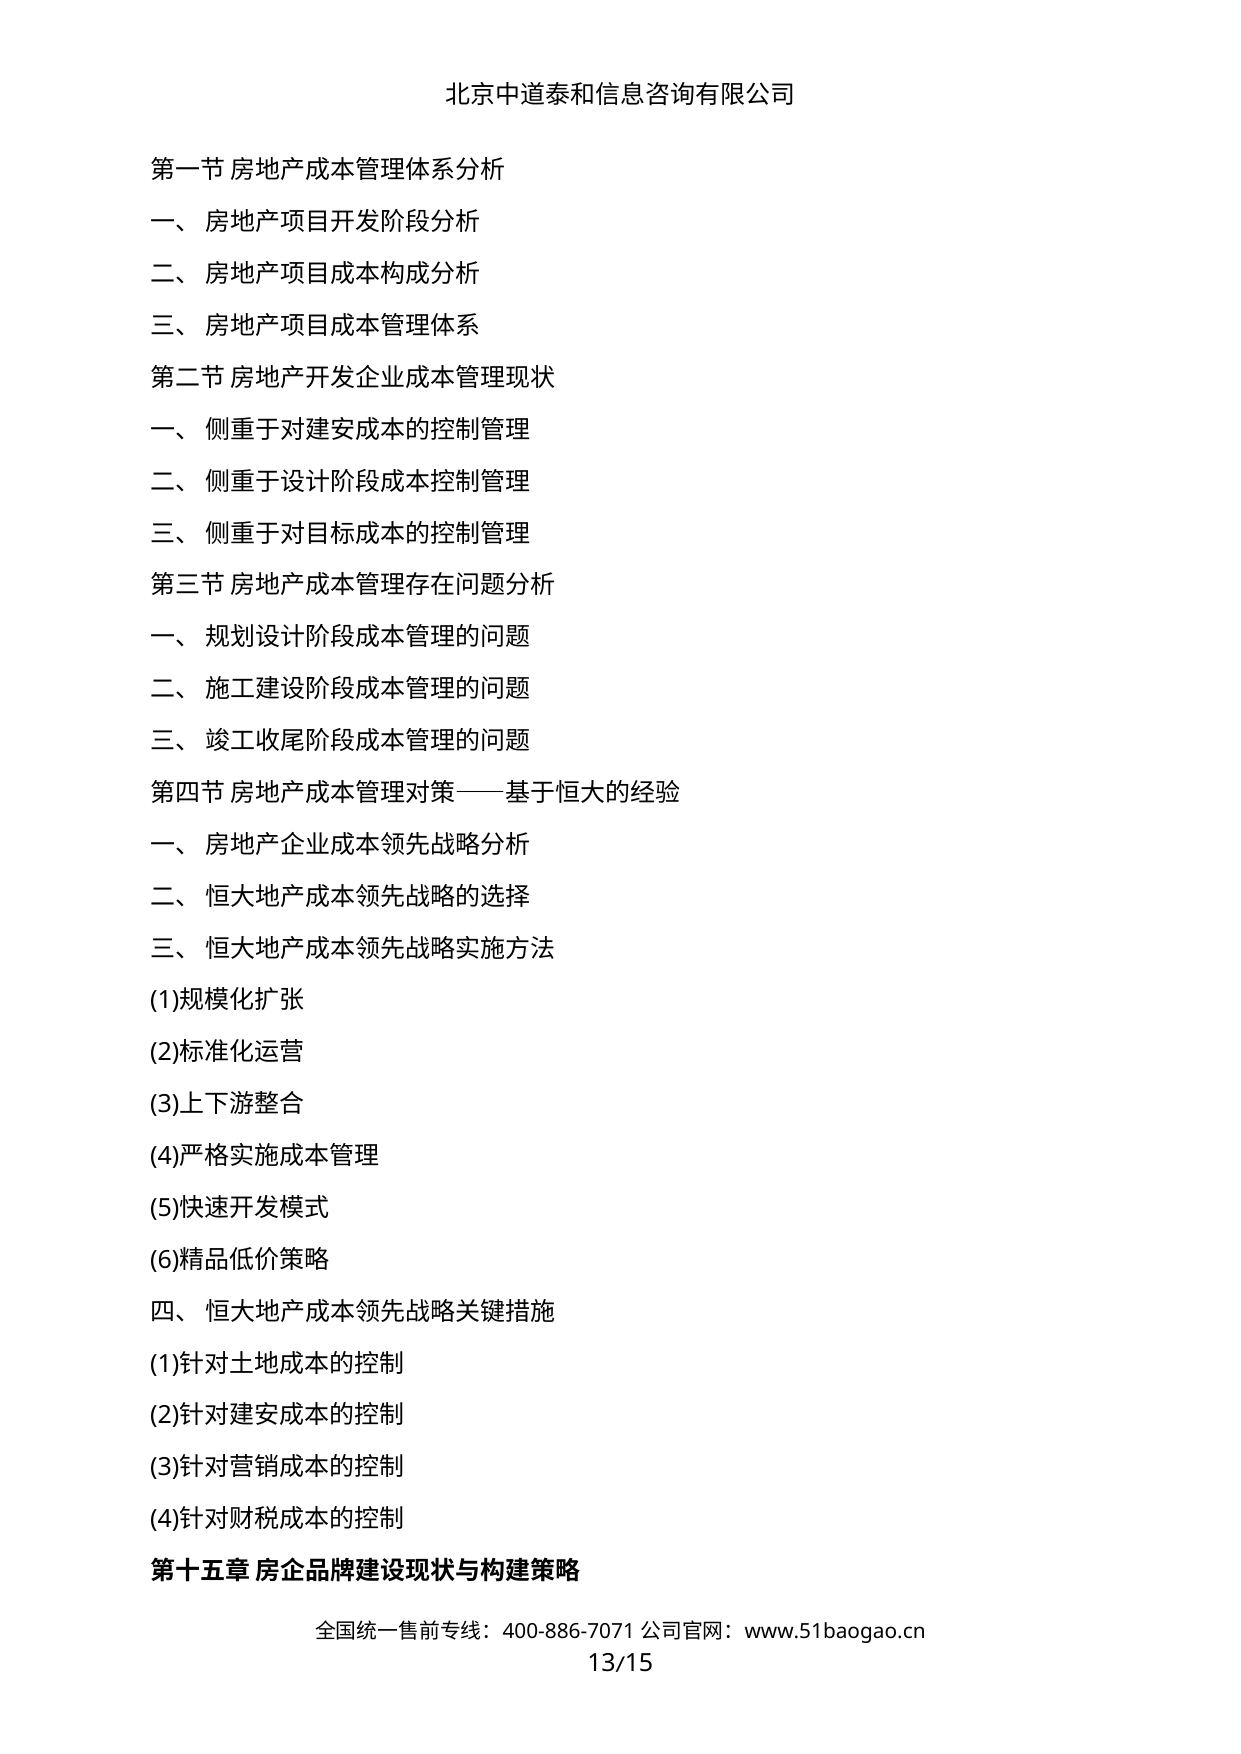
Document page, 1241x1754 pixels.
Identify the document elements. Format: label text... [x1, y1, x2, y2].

text (1)针对土地成本的控制 [150, 1343, 1090, 1379]
text (6)精品低价策略 [150, 1239, 1090, 1276]
text 三、 房地产项目成本管理体系 [150, 306, 1090, 342]
text (2)针对建安成本的控制 [150, 1395, 1090, 1431]
text 三、 侧重于对目标成本的控制管理 [150, 513, 1090, 549]
text 一、 侧重于对建安成本的控制管理 [150, 409, 1090, 446]
text 二、 侧重于设计阶段成本控制管理 [150, 461, 1090, 497]
text 一、 规划设计阶段成本管理的问题 [150, 617, 1090, 653]
text 第二节 房地产开发企业成本管理现状 [150, 357, 1090, 394]
text 二、 恒大地产成本领先战略的选择 [150, 876, 1090, 912]
text 三、 恒大地产成本领先战略实施方法 [150, 928, 1090, 964]
text (5)快速开发模式 [150, 1187, 1090, 1224]
text 一、 房地产项目开发阶段分析 [150, 202, 1090, 238]
text (1)规模化扩张 [150, 980, 1090, 1016]
text (4)针对财税成本的控制 [150, 1499, 1090, 1535]
text (4)严格实施成本管理 [150, 1136, 1090, 1172]
text 第三节 房地产成本管理存在问题分析 [150, 565, 1090, 601]
text 二、 施工建设阶段成本管理的问题 [150, 669, 1090, 705]
text (3)上下游整合 [150, 1084, 1090, 1120]
text 三、 竣工收尾阶段成本管理的问题 [150, 721, 1090, 757]
text 一、 房地产企业成本领先战略分析 [150, 824, 1090, 861]
text 二、 房地产项目成本构成分析 [150, 254, 1090, 290]
text (3)针对营销成本的控制 [150, 1447, 1090, 1483]
text (2)标准化运营 [150, 1032, 1090, 1068]
text 第一节 房地产成本管理体系分析 [150, 150, 1090, 186]
text 四、 恒大地产成本领先战略关键措施 [150, 1291, 1090, 1327]
text 第四节 房地产成本管理对策——基于恒大的经验 [150, 772, 1090, 809]
text 第十五章 房企品牌建设现状与构建策略 [150, 1551, 1090, 1587]
